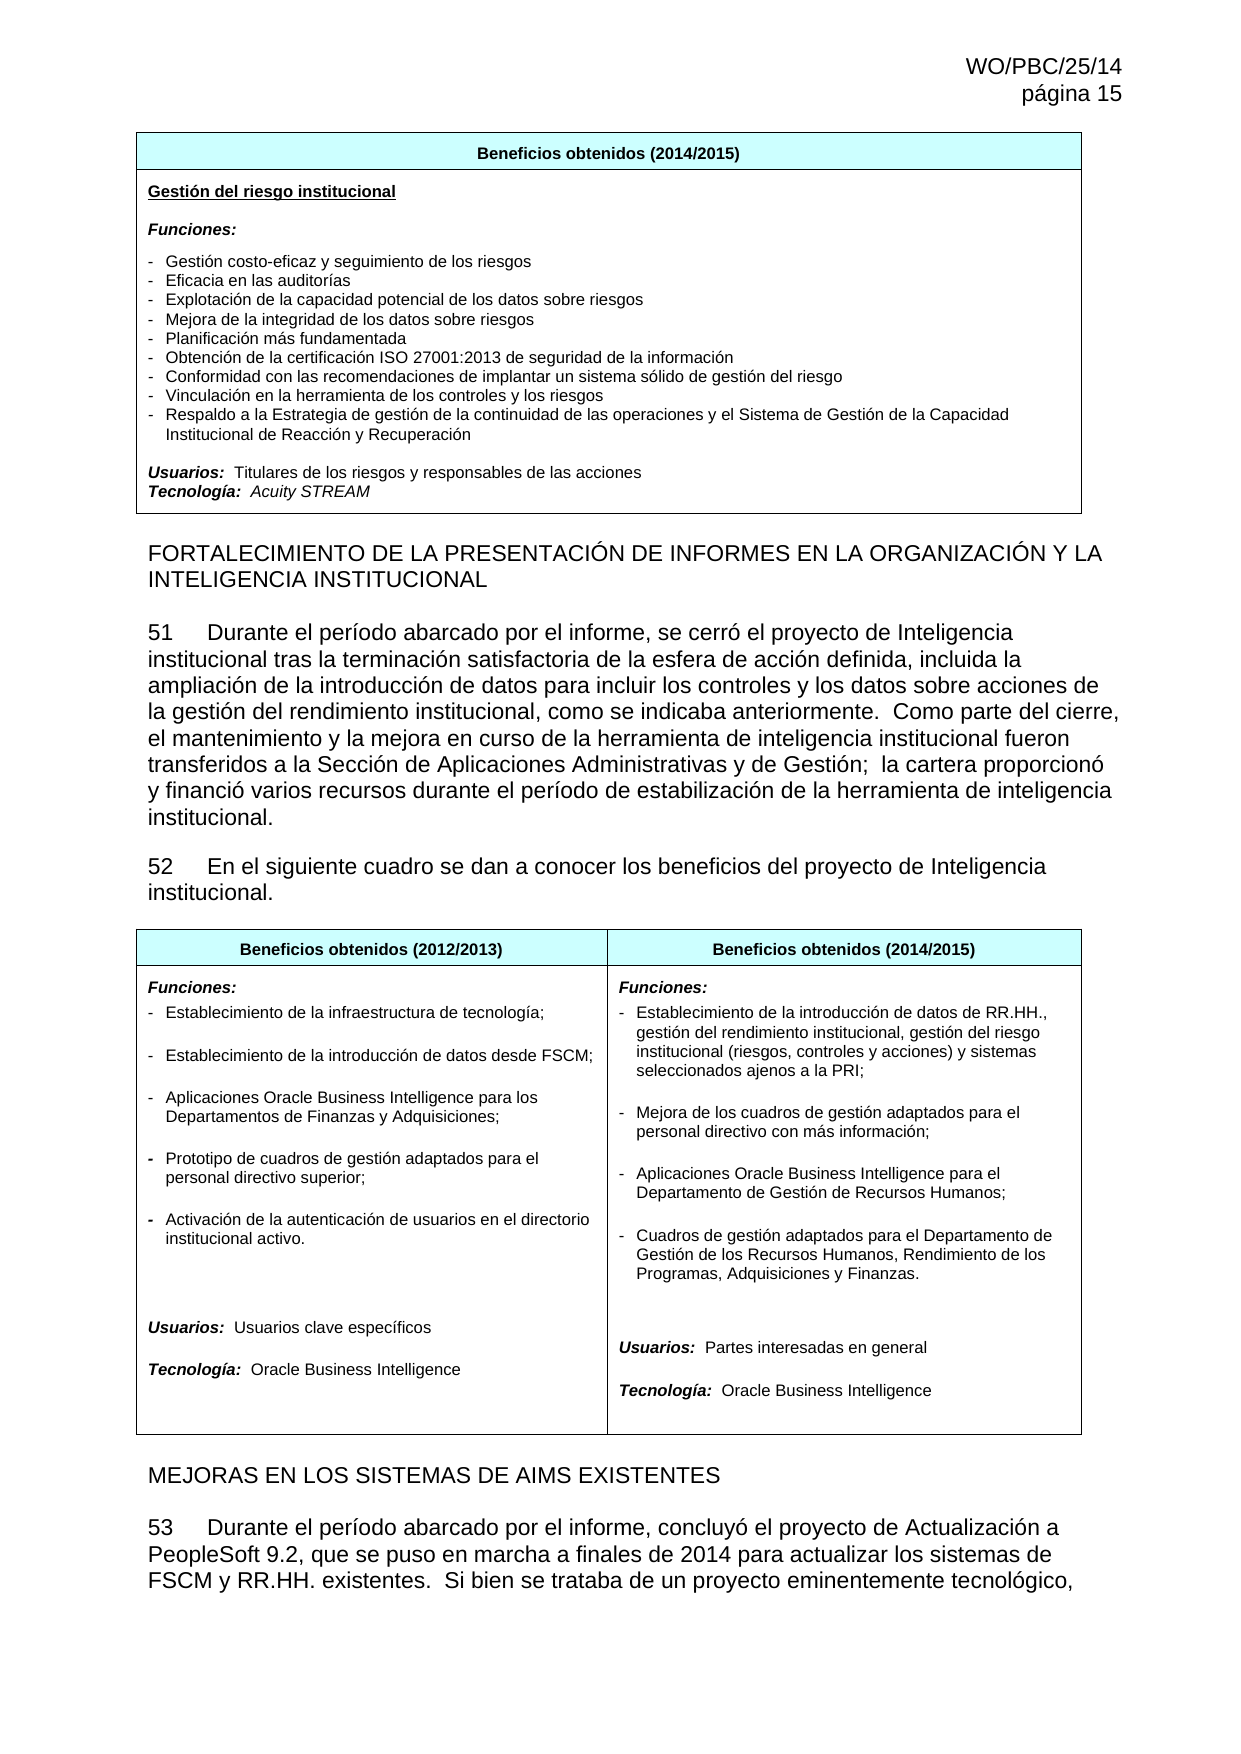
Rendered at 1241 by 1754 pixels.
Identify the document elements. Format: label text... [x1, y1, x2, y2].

table_cell Funciones: Establecimiento de la infraestructura de tecnología; Establecimiento de la introducción de datos desde FSCM; Aplicaciones Oracle Business Intelligence para los Departamentos de Finanzas y Adquisiciones; Prototipo de cuadros de gestión adaptados para el personal directivo superior; Activación de la autenticación de usuarios en el directorio institucional activo. Usuarios: Usuarios clave específicos Tecnología: Oracle Business Intelligence [137, 966, 607, 1434]
subtitle MEJORAS EN LOS SISTEMAS DE AIMS EXISTENTES [148, 1462, 1122, 1488]
table_header Beneficios obtenidos (2014/2015) [137, 133, 1081, 169]
table_header Beneficios obtenidos (2012/2013) [137, 930, 607, 965]
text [148, 1514, 1122, 1593]
subtitle FORTALECIMIENTO DE LA PRESENTACIÓN DE INFORMES EN LA ORGANIZACIÓN Y LA INTELIGENCIA INSTITUCIONAL [148, 540, 1122, 593]
text En el siguiente cuadro se dan a conocer los beneficios del proyecto de Inteligencia institucional. [148, 853, 1122, 906]
table_header Beneficios obtenidos (2014/2015) [608, 930, 1081, 965]
table_cell Funciones: Establecimiento de la introducción de datos de RR.HH., gestión del rendimiento institucional, gestión del riesgo institucional (riesgos, controles y acciones) y sistemas seleccionados ajenos a la PRI; Mejora de los cuadros de gestión adaptados para el personal directivo con más información; Aplicaciones Oracle Business Intelligence para el Departamento de Gestión de Recursos Humanos; Cuadros de gestión adaptados para el Departamento de Gestión de los Recursos Humanos, Rendimiento de los Programas, Adquisiciones y Finanzas. Usuarios: Partes interesadas en general Tecnología: Oracle Business Intelligence [608, 966, 1081, 1434]
text Durante el período abarcado por el informe, se cerró el proyecto de Inteligencia institucional tras la terminación satisfactoria de la esfera de acción definida, incluida la ampliación de la introducción de datos para incluir los controles y los datos sobre acciones de la gestión del rendimiento institucional, como se indicaba anteriormente. Como parte del cierre, el mantenimiento y la mejora en curso de la herramienta de inteligencia institucional fueron transferidos a la Sección de Aplicaciones Administrativas y de Gestión; la cartera proporcionó y financió varios recursos durante el período de estabilización de la herramienta de inteligencia institucional. [148, 619, 1122, 830]
table_cell Gestión del riesgo institucional Funciones: Gestión costo-eficaz y seguimiento de los riesgos Eficacia en las auditorías Explotación de la capacidad potencial de los datos sobre riesgos Mejora de la integridad de los datos sobre riesgos Planificación más fundamentada Obtención de la certificación ISO 27001:2013 de seguridad de la información Conformidad con las recomendaciones de implantar un sistema sólido de gestión del riesgo Vinculación en la herramienta de los controles y los riesgos Respaldo a la Estrategia de gestión de la continuidad de las operaciones y el Sistema de Gestión de la Capacidad Institucional de Reacción y Recuperación Usuarios: Titulares de los riesgos y responsables de las acciones Tecnología: Acuity STREAM [137, 170, 1081, 513]
